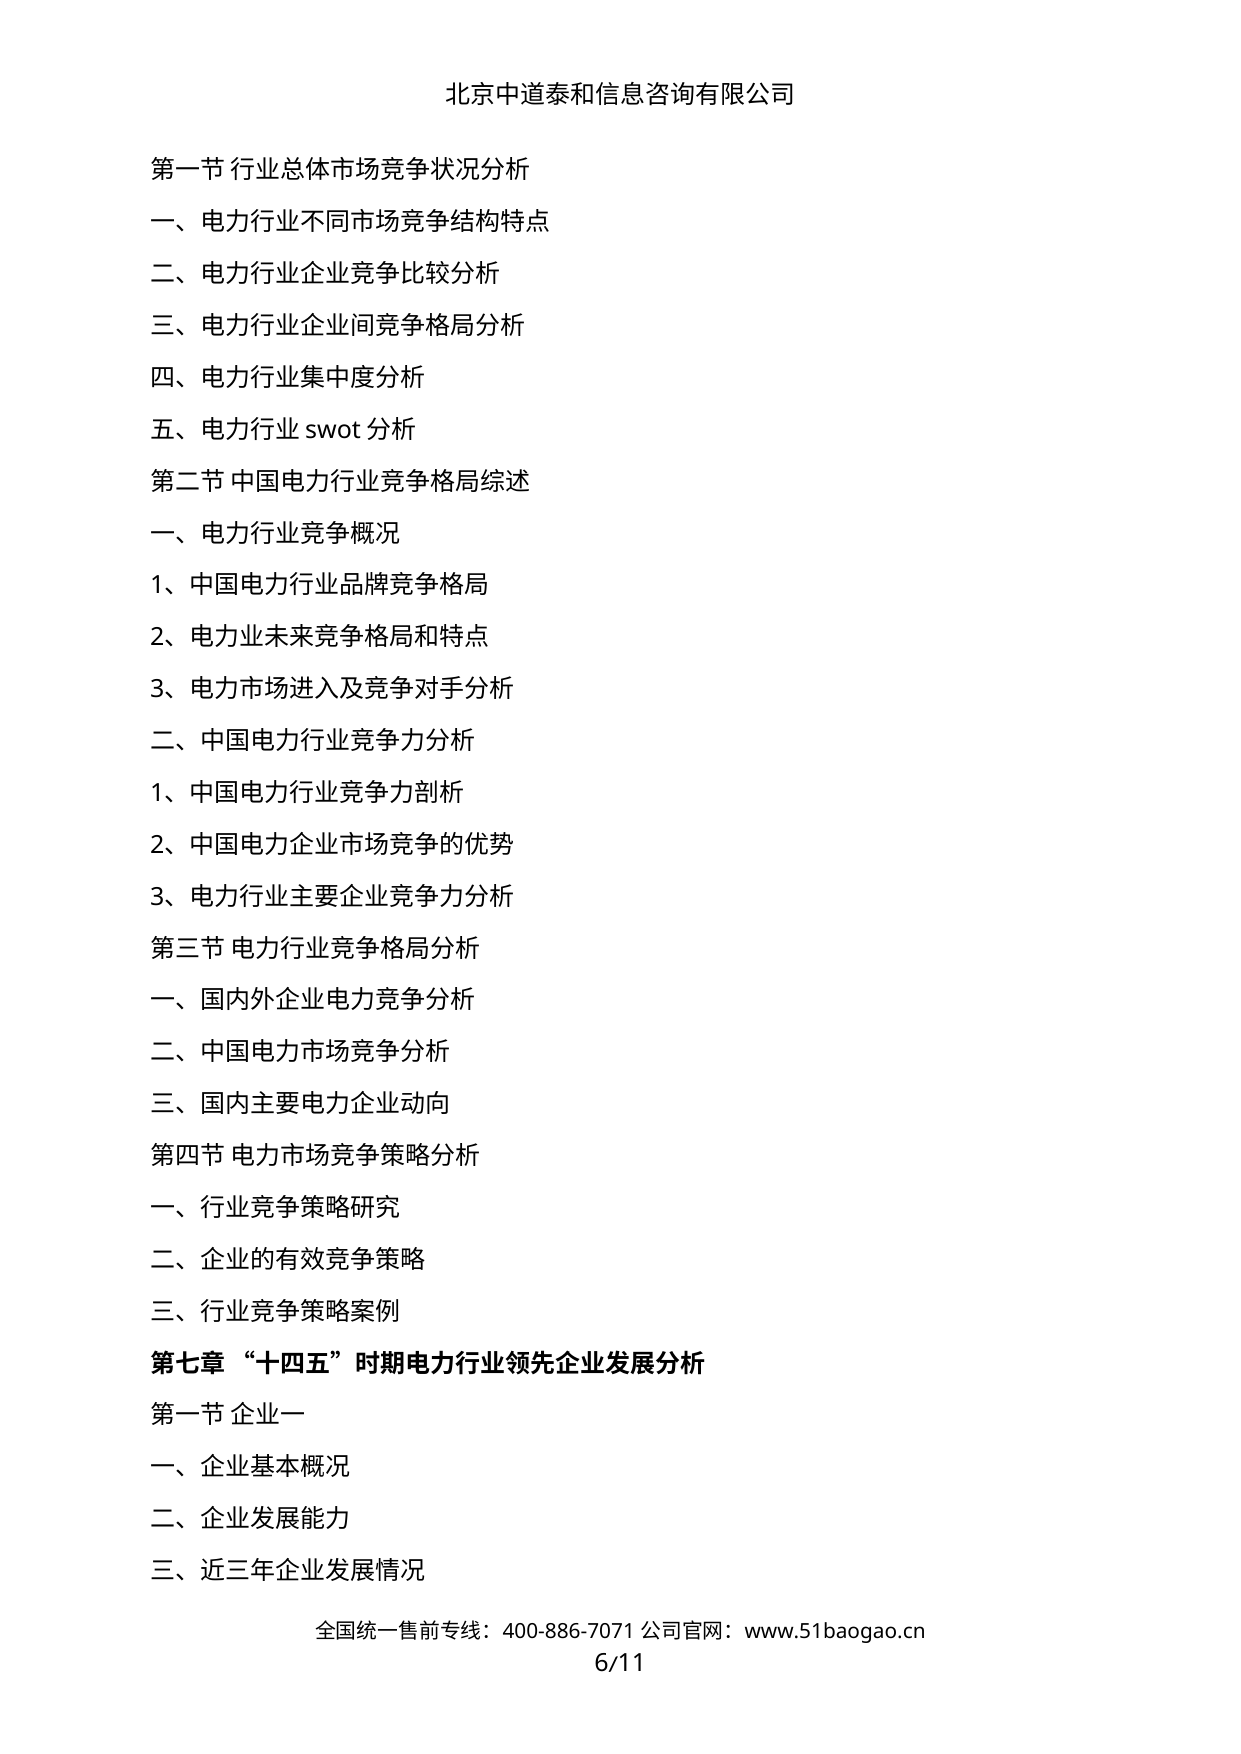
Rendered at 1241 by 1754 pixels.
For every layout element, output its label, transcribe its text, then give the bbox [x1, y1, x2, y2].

text 第一节 企业一 [150, 1395, 1090, 1431]
text 3、电力行业主要企业竞争力分析 [150, 876, 1090, 912]
text 一、电力行业不同市场竞争结构特点 [150, 202, 1090, 238]
text 一、电力行业竞争概况 [150, 513, 1090, 549]
text 2、中国电力企业市场竞争的优势 [150, 824, 1090, 861]
text 3、电力市场进入及竞争对手分析 [150, 669, 1090, 705]
text 二、中国电力市场竞争分析 [150, 1032, 1090, 1068]
text 第一节 行业总体市场竞争状况分析 [150, 150, 1090, 186]
text 第四节 电力市场竞争策略分析 [150, 1136, 1090, 1172]
text 第二节 中国电力行业竞争格局综述 [150, 461, 1090, 497]
text 2、电力业未来竞争格局和特点 [150, 617, 1090, 653]
text 二、电力行业企业竞争比较分析 [150, 254, 1090, 290]
text 二、企业发展能力 [150, 1499, 1090, 1535]
text 五、电力行业swot分析 [150, 409, 1090, 446]
text 三、行业竞争策略案例 [150, 1291, 1090, 1327]
text 四、电力行业集中度分析 [150, 357, 1090, 394]
text 二、企业的有效竞争策略 [150, 1239, 1090, 1276]
text 第三节 电力行业竞争格局分析 [150, 928, 1090, 964]
text 1、中国电力行业品牌竞争格局 [150, 565, 1090, 601]
text 第七章 “十四五”时期电力行业领先企业发展分析 [150, 1343, 1090, 1379]
text 一、国内外企业电力竞争分析 [150, 980, 1090, 1016]
text 三、近三年企业发展情况 [150, 1551, 1090, 1587]
text 三、国内主要电力企业动向 [150, 1084, 1090, 1120]
text 一、企业基本概况 [150, 1447, 1090, 1483]
text 一、行业竞争策略研究 [150, 1187, 1090, 1224]
text 二、中国电力行业竞争力分析 [150, 721, 1090, 757]
text 1、中国电力行业竞争力剖析 [150, 772, 1090, 809]
text 三、电力行业企业间竞争格局分析 [150, 306, 1090, 342]
